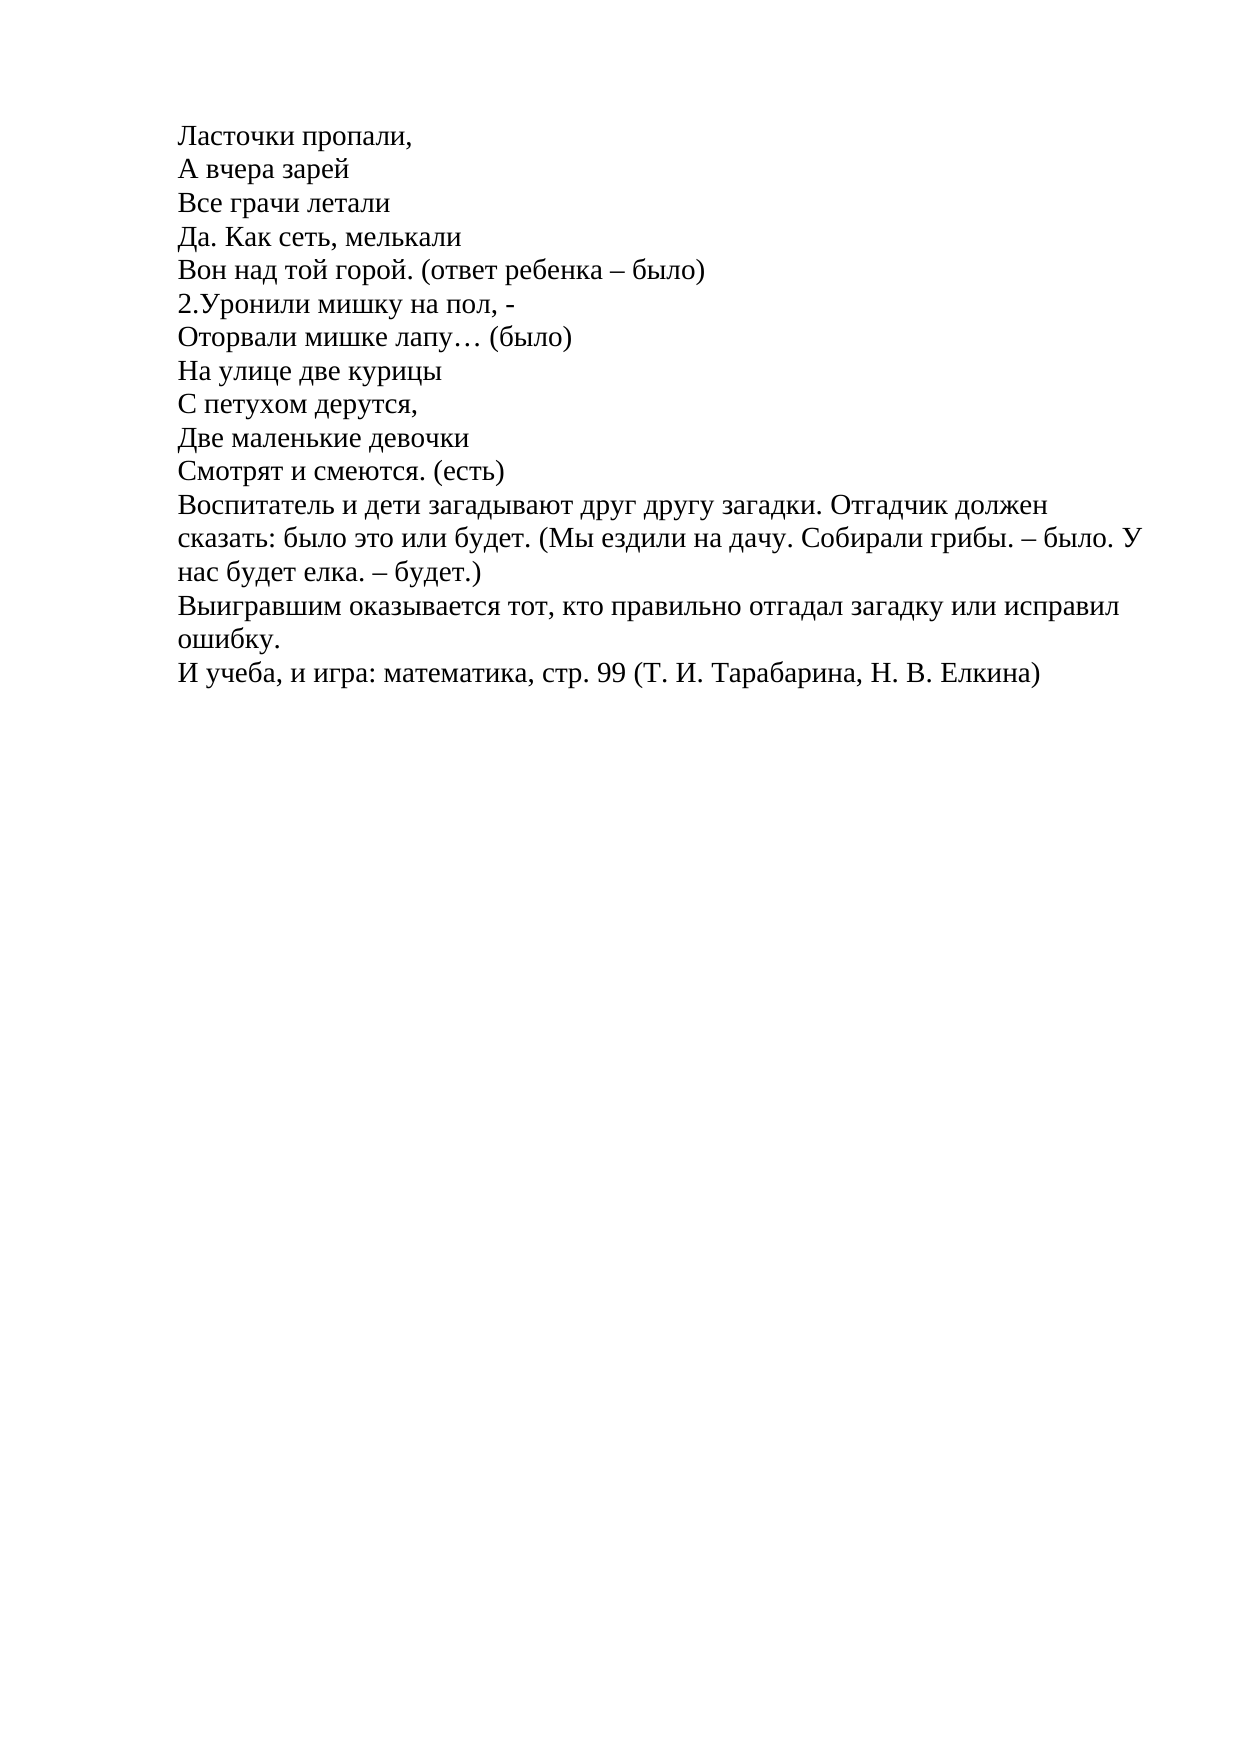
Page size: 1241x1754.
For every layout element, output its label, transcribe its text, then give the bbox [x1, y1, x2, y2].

text Ласточки пропали, [177, 118, 1152, 152]
text С петухом дерутся, [177, 386, 1152, 420]
text На улице две курицы [177, 353, 1152, 386]
text Смотрят и смеются. (есть) [177, 453, 1152, 487]
text Да. Как сеть, мелькали [177, 219, 1152, 252]
text 2.Уронили мишку на пол, - [177, 286, 1152, 319]
text Выигравшим оказывается тот, кто правильно отгадал загадку или исправил ошибку. [177, 588, 1152, 655]
text Две маленькие девочки [177, 420, 1152, 453]
text Оторвали мишке лапу… (было) [177, 319, 1152, 353]
text Воспитатель и дети загадывают друг другу загадки. Отгадчик должен сказать: было это или будет. (Мы ездили на дачу. Собирали грибы. – было. У нас будет елка. – будет.) [177, 487, 1152, 588]
text А вчера зарей [177, 152, 1152, 185]
text Все грачи летали [177, 185, 1152, 219]
text Вон над той горой. (ответ ребенка – было) [177, 252, 1152, 286]
text И учеба, и игра: математика, стр. 99 (Т. И. Тарабарина, Н. В. Елкина) [177, 655, 1152, 688]
